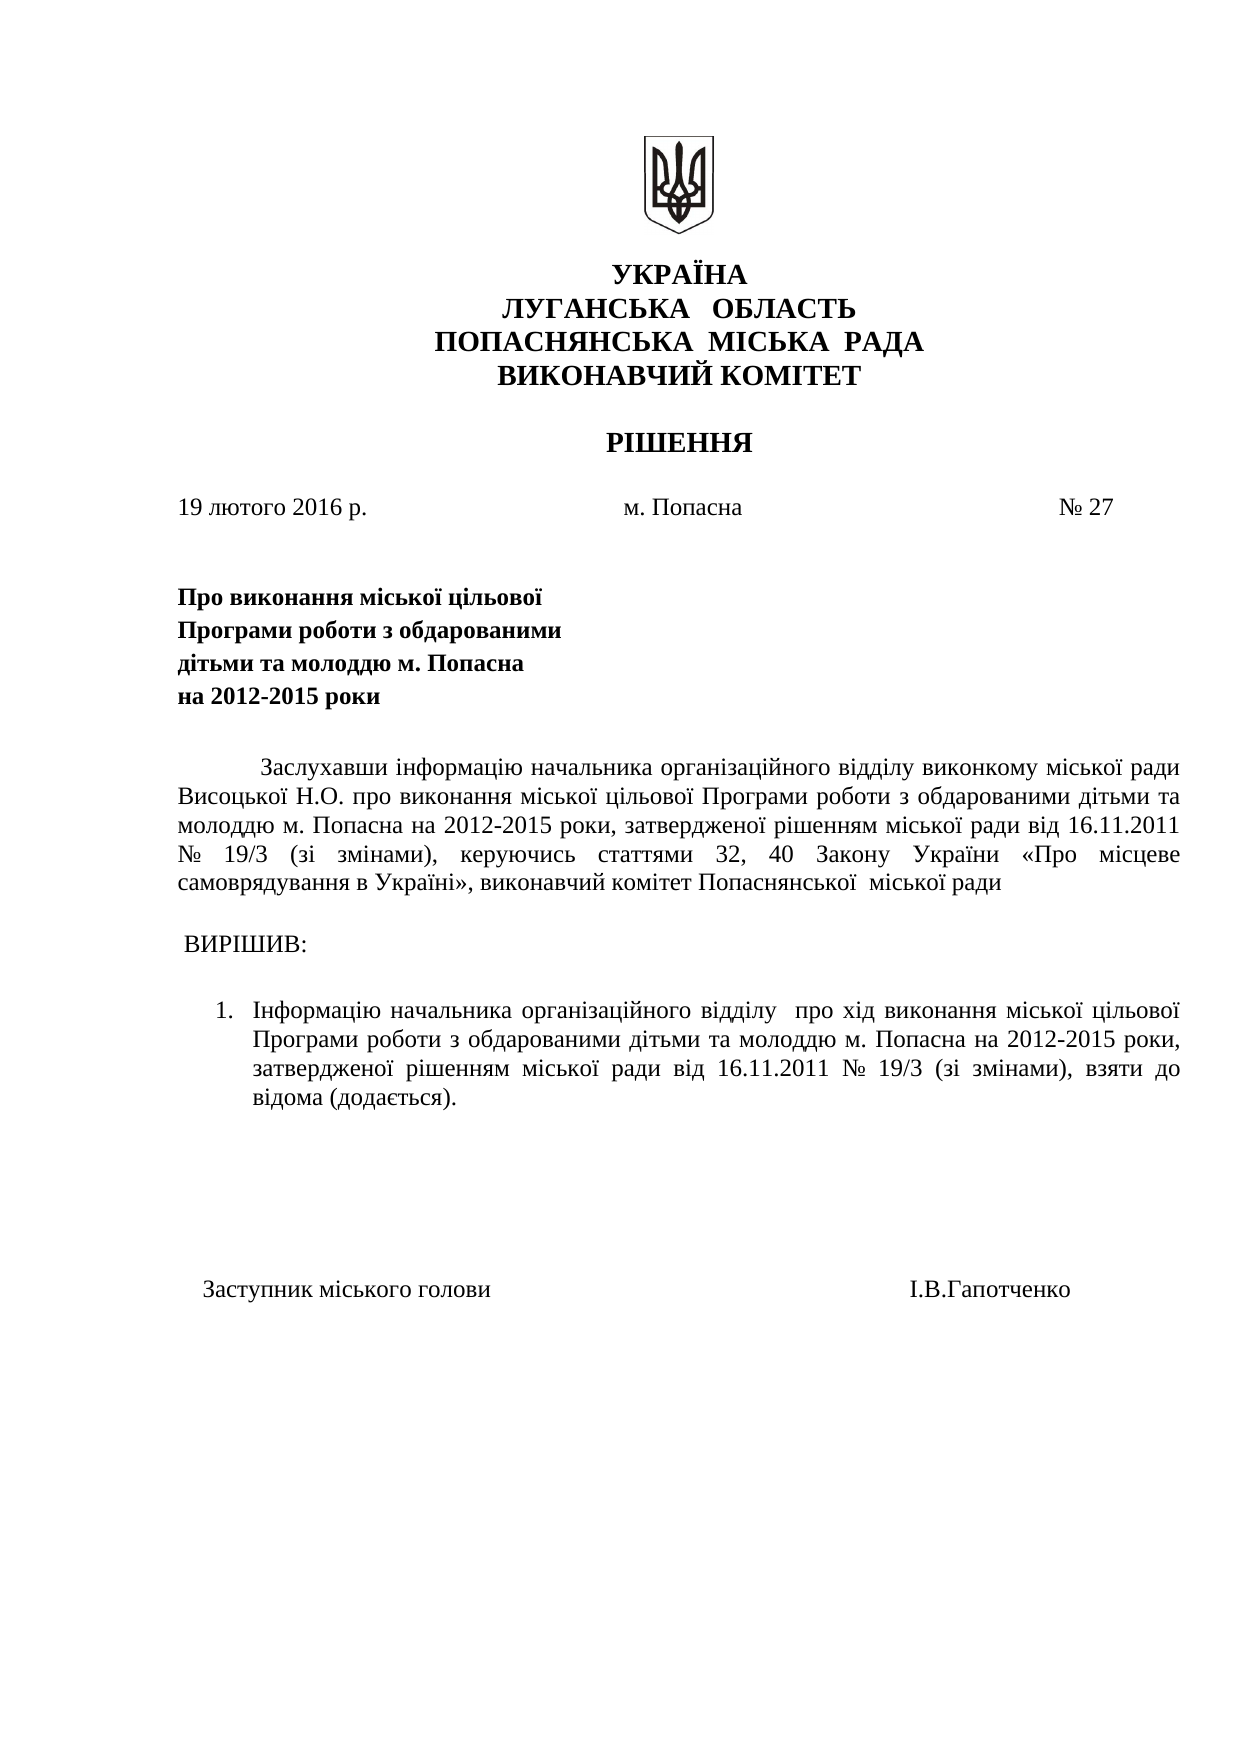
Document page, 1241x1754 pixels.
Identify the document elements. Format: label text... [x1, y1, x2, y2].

list Інформацію начальника організаційного відділу про хід виконання міської цільової Програми роботи з обдарованими дітьми та молоддю м. Попасна на 2012-2015 роки, затвердженої рішенням міської ради від 16.11.2011 № 19/3 (зі змінами), взяти до відома (додається). [215, 995, 1181, 1110]
text на 2012-2015 роки [177, 681, 1152, 710]
text Про виконання міської цільової [177, 582, 1152, 611]
text РIШЕННЯ [177, 425, 1181, 458]
subtitle ПОПАСНЯНСЬКА МІСЬКА РАДА [177, 324, 1181, 358]
subtitle ЛУГАНСЬКА ОБЛАСТЬ [177, 291, 1181, 324]
text ВИРІШИВ: [177, 929, 1181, 958]
text 19 лютого 2016 р. м. Попасна № 27 [177, 492, 1152, 521]
text Заслухавши інформацію начальника організаційного відділу виконкому міської ради Висоцької Н.О. про виконання міської цільової Програми роботи з обдарованими дітьми та молоддю м. Попасна на 2012-2015 роки, затвердженої рішенням міської ради від 16.11.2011 № 19/3 (зі змінами), керуючись статтями 32, 40 Закону України «Про місцеве самоврядування в Україні», виконавчий комітет Попаснянської міської ради [177, 752, 1181, 896]
subtitle ВИКОНАВЧИЙ КОМІТЕТ [177, 358, 1181, 391]
picture [644, 136, 715, 235]
subtitle УКРАЇНА [177, 257, 1181, 291]
text Заступник міського голови І.В.Гапотченко [177, 1274, 1181, 1303]
text Програми роботи з обдарованими [177, 615, 1152, 644]
text дітьми та молоддю м. Попасна [177, 648, 1152, 677]
